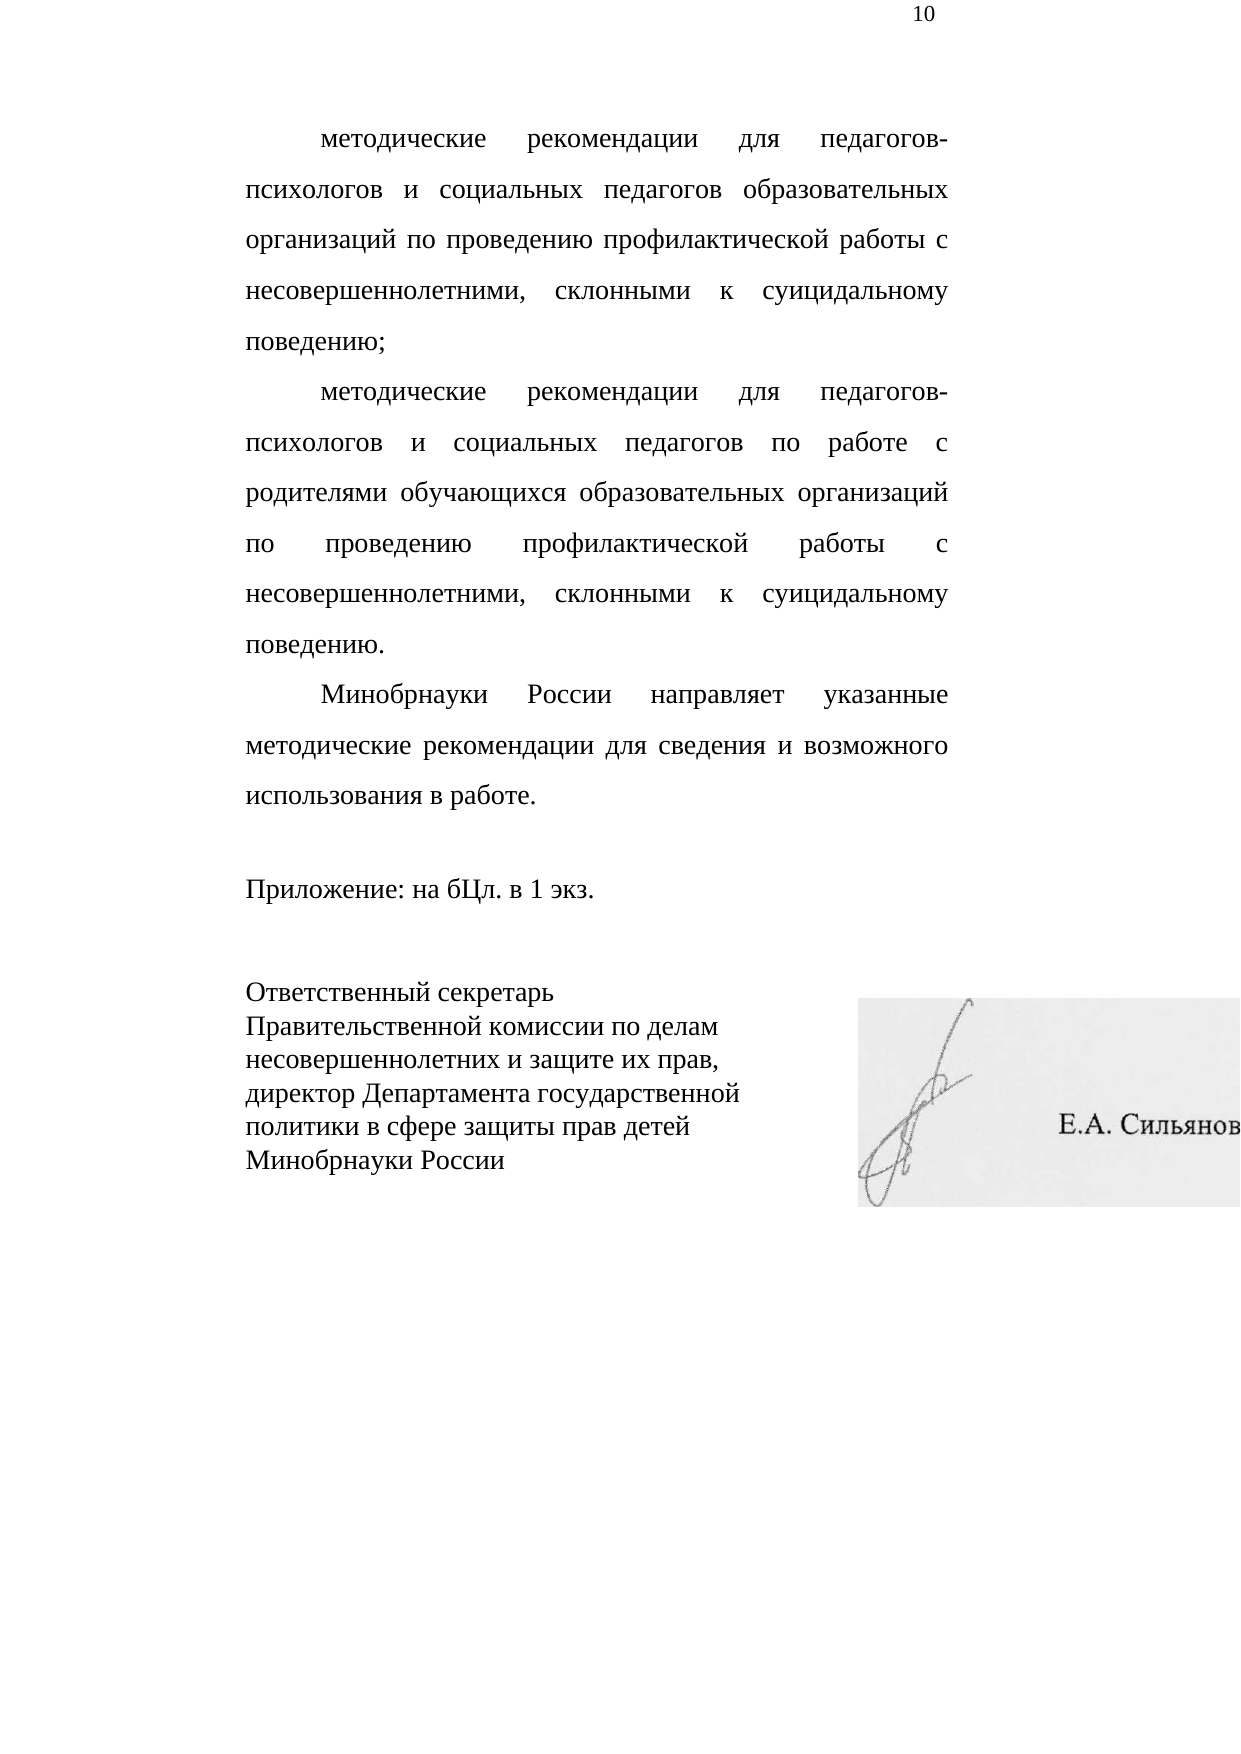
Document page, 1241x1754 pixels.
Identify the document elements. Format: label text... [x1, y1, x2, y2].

picture [858, 998, 1241, 1207]
text методические рекомендации для педагогов-психологов и социальных педагогов образовательных организаций по проведению профилактической работы с несовершеннолетними, склонными к суицидальному поведению; [245, 107, 949, 360]
text Минобрнауки России направляет указанные методические рекомендации для сведения и возможного использования в работе. [245, 663, 949, 815]
text методические рекомендации для педагогов-психологов и социальных педагогов по работе с родителями обучающихся образовательных организаций по проведению профилактической работы с несовершеннолетними, склонными к суицидальному поведению. [245, 360, 949, 663]
text Приложение: на бЦл. в 1 экз. [245, 876, 951, 904]
text Ответственный секретарь Правительственной комиссии по делам несовершеннолетних и защите их прав, директор Департамента государственной политики в сфере защиты прав детей Минобрнауки России [245, 975, 891, 1176]
